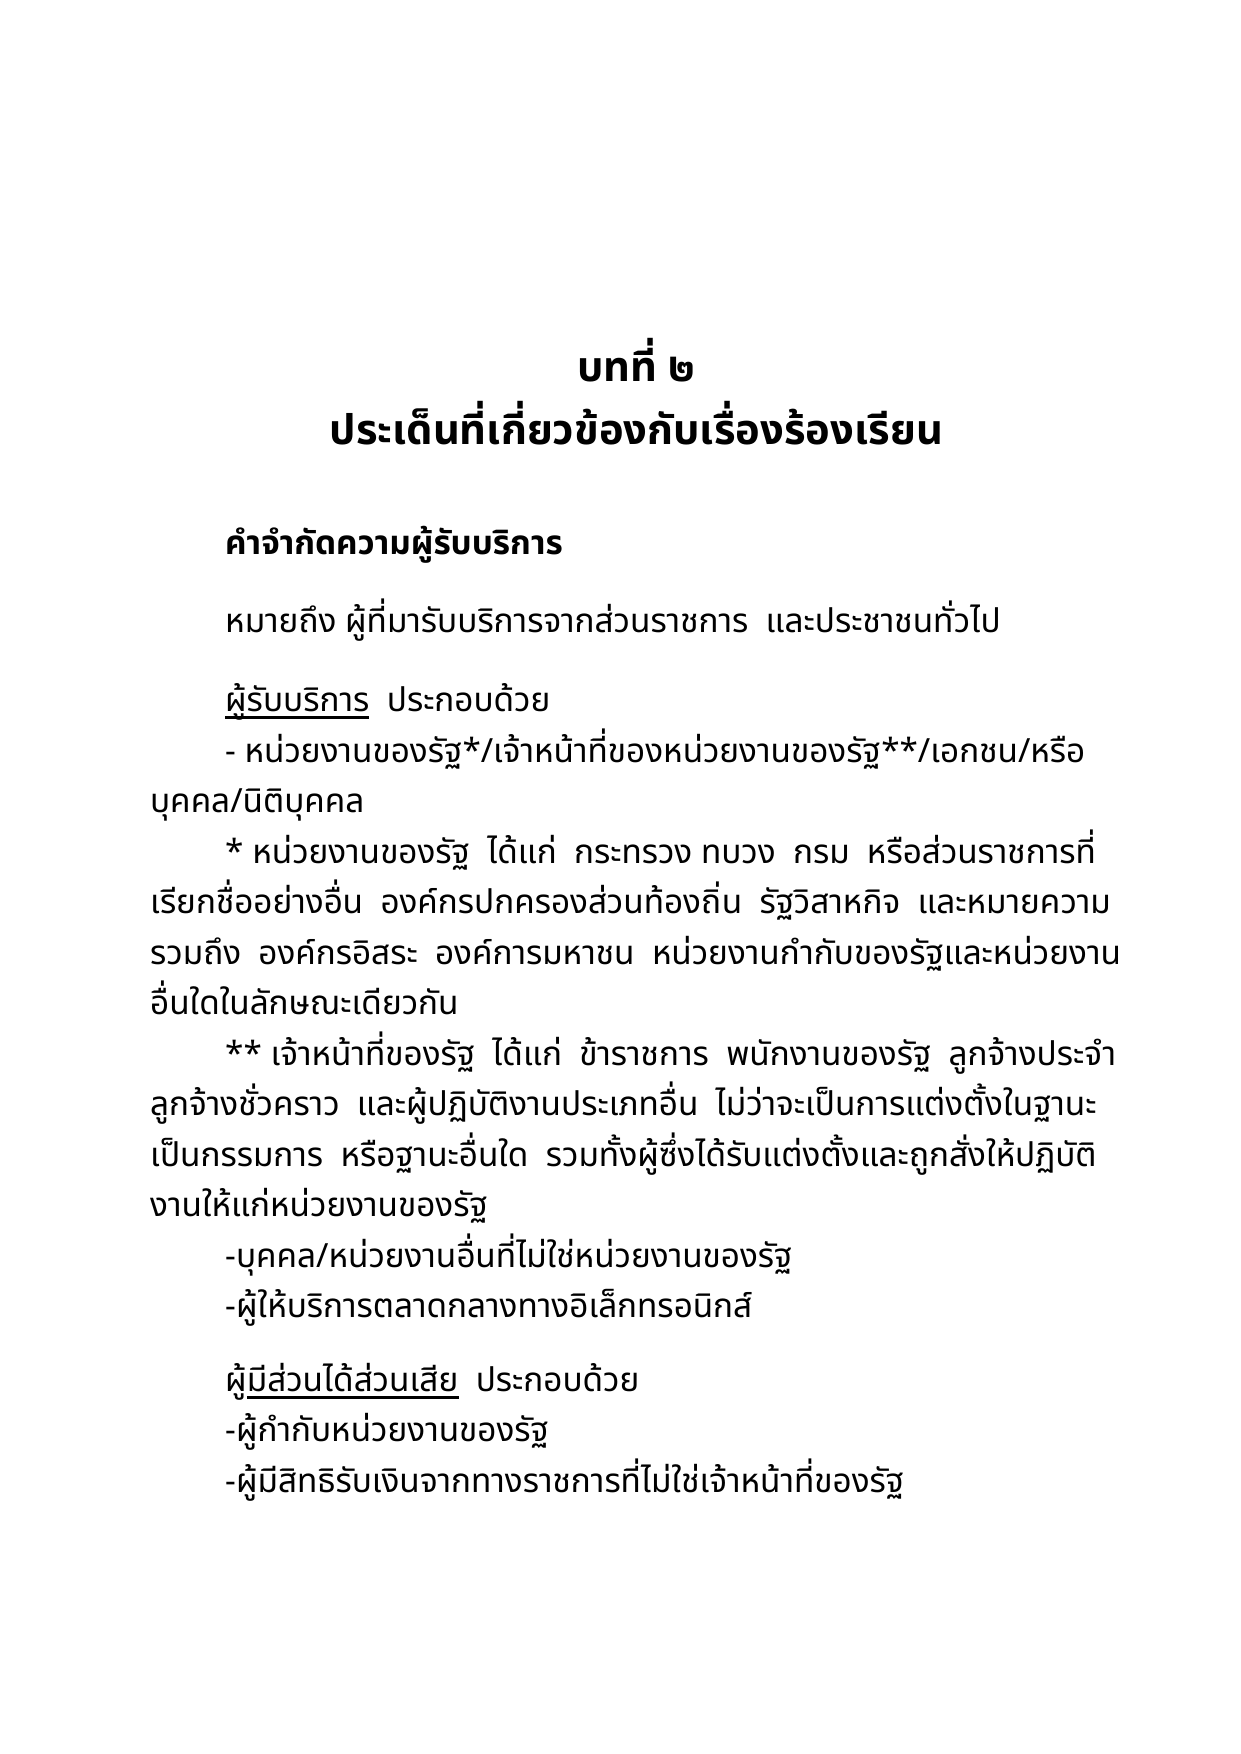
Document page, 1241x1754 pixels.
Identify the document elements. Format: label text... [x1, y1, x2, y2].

text -ผู้ให้บริการตลาดกลางทางอิเล็กทรอนิกส์ [150, 1282, 1122, 1333]
text - หน่วยงานของรัฐ*/เจ้าหน้าที่ของหน่วยงานของรัฐ**/เอกชน/หรือบุคคล/นิติบุคคล [150, 727, 1122, 828]
text * หน่วยงานของรัฐ ได้แก่ กระทรวง ทบวง กรม หรือส่วนราชการที่เรียกชื่ออย่างอื่น องค์กรปกครองส่วนท้องถิ่น รัฐวิสาหกิจ และหมายความรวมถึง องค์กรอิสระ องค์การมหาชน หน่วยงานกำกับของรัฐและหน่วยงานอื่นใดในลักษณะเดียวกัน [150, 828, 1122, 1030]
text หมายถึง ผู้ที่มารับบริการจากส่วนราชการ และประชาชนทั่วไป [150, 597, 1122, 648]
text ประเด็นที่เกี่ยวข้องกับเรื่องร้องเรียน [150, 400, 1122, 463]
text -ผู้มีสิทธิรับเงินจากทางราชการที่ไม่ใช่เจ้าหน้าที่ของรัฐ [150, 1457, 1122, 1507]
text ผู้มีส่วนได้ส่วนเสีย ประกอบด้วย [150, 1356, 1122, 1406]
text คำจำกัดความผู้รับบริการ [150, 519, 1122, 569]
text ผู้รับบริการ ประกอบด้วย [150, 676, 1122, 727]
text -บุคคล/หน่วยงานอื่นที่ไม่ใช่หน่วยงานของรัฐ [150, 1232, 1122, 1282]
text บทที่ ๒ [150, 337, 1122, 400]
text ** เจ้าหน้าที่ของรัฐ ได้แก่ ข้าราชการ พนักงานของรัฐ ลูกจ้างประจำ ลูกจ้างชั่วคราว และผู้ปฏิบัติงานประเภทอื่น ไม่ว่าจะเป็นการแต่งตั้งในฐานะเป็นกรรมการ หรือฐานะอื่นใด รวมทั้งผู้ซึ่งได้รับแต่งตั้งและถูกสั่งให้ปฏิบัติงานให้แก่หน่วยงานของรัฐ [150, 1030, 1122, 1232]
text -ผู้กำกับหน่วยงานของรัฐ [150, 1406, 1122, 1457]
